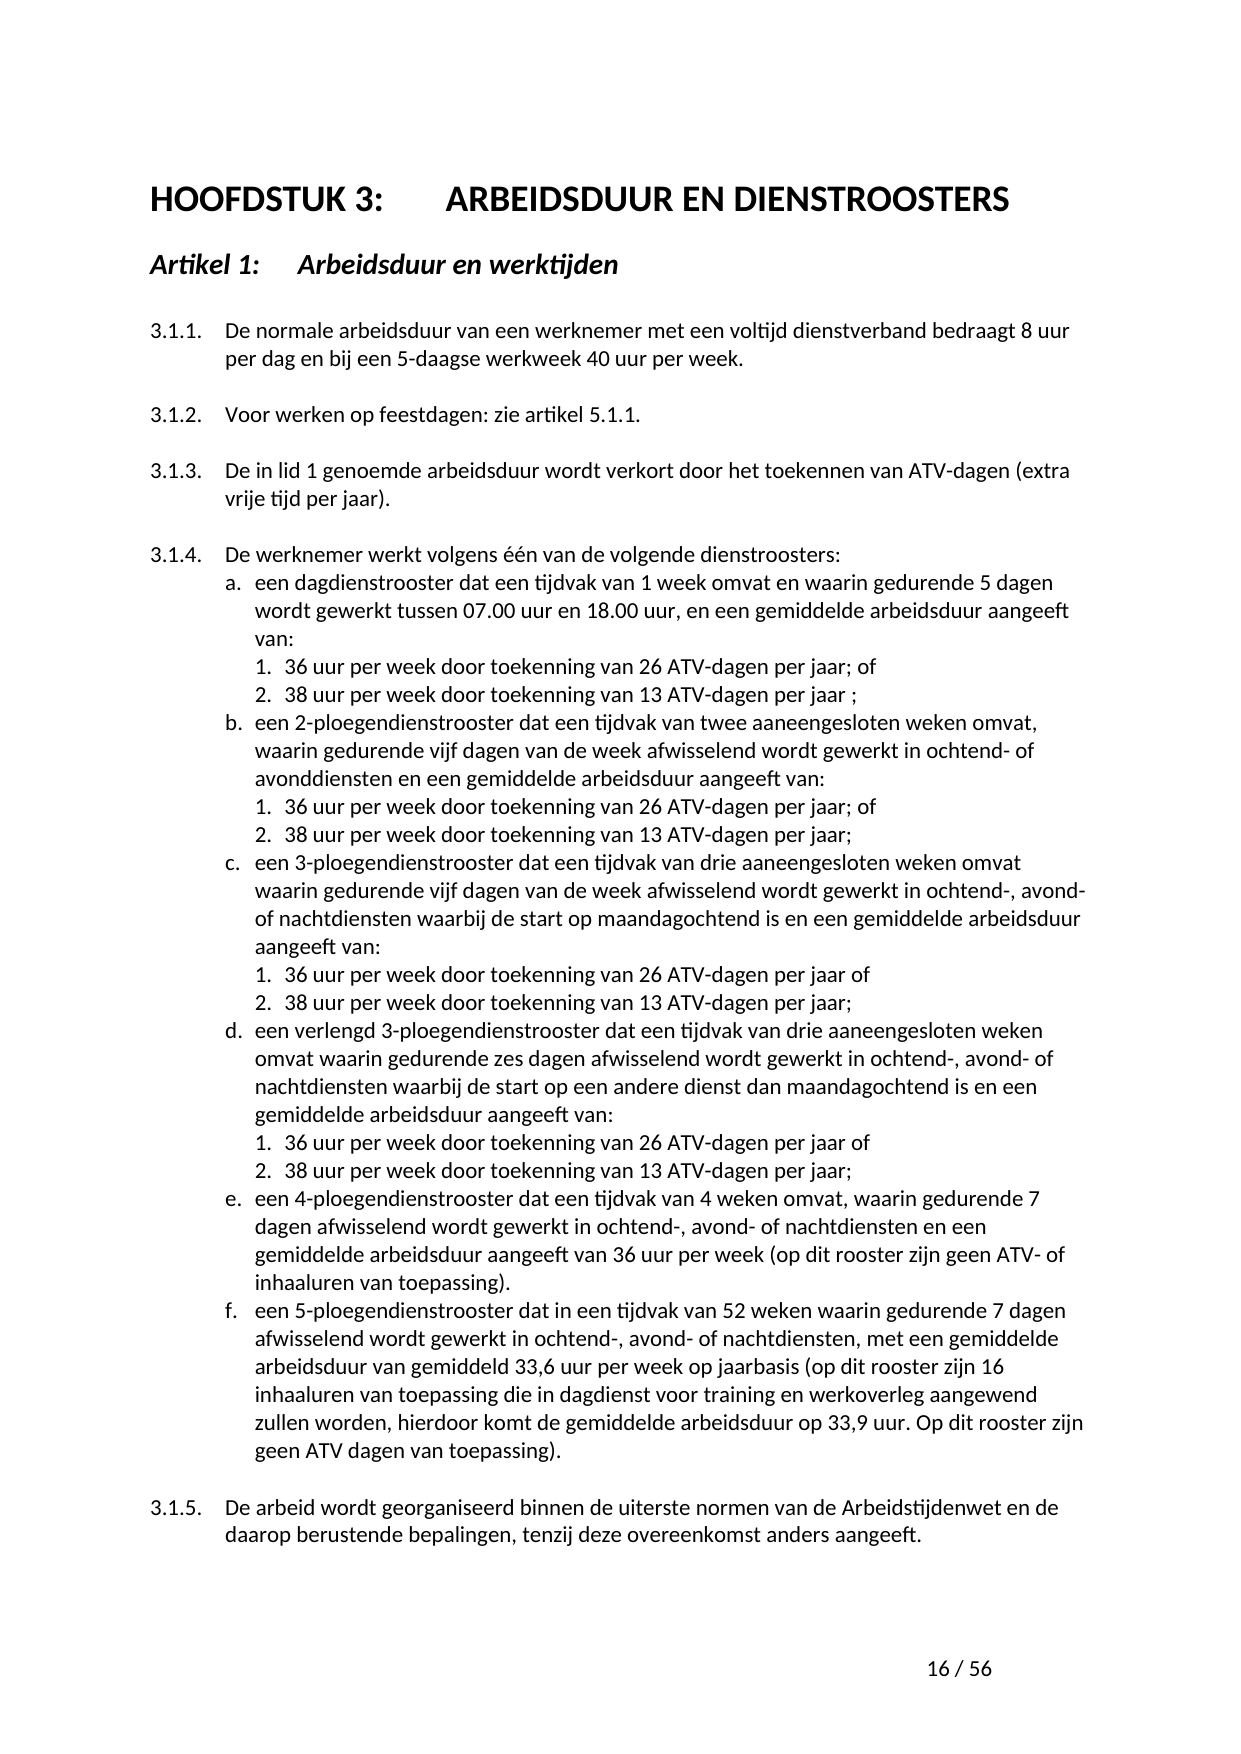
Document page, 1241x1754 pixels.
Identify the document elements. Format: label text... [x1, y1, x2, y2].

list een dagdienstrooster dat een tijdvak van 1 week omvat en waarin gedurende 5 dagen wordt gewerkt tussen 07.00 uur en 18.00 uur, en een gemiddelde arbeidsduur aangeeft van: [225, 568, 1090, 652]
subtitle Artikel 1: Arbeidsduur en werktijden [150, 246, 1090, 281]
text 2. 38 uur per week door toekenning van 13 ATV-dagen per jaar; [254, 820, 1090, 848]
text d. een verlengd 3-ploegendienstrooster dat een tijdvak van drie aaneengesloten weken omvat waarin gedurende zes dagen afwisselend wordt gewerkt in ochtend-, avond- of nachtdiensten waarbij de start op een andere dienst dan maandagochtend is en een gemiddelde arbeidsduur aangeeft van: [225, 1016, 1090, 1128]
text 2. 38 uur per week door toekenning van 13 ATV-dagen per jaar ; [254, 680, 1090, 708]
list Voor werken op feestdagen: zie artikel 5.1.1. [150, 400, 1090, 428]
text c. een 3-ploegendienstrooster dat een tijdvak van drie aaneengesloten weken omvat waarin gedurende vijf dagen van de week afwisselend wordt gewerkt in ochtend-, avond- of nachtdiensten waarbij de start op maandagochtend is en een gemiddelde arbeidsduur aangeeft van: [225, 848, 1090, 960]
list De normale arbeidsduur van een werknemer met een voltijd dienstverband bedraagt 8 uur per dag en bij een 5-daagse werkweek 40 uur per week. [150, 316, 1090, 372]
text e. een 4-ploegendienstrooster dat een tijdvak van 4 weken omvat, waarin gedurende 7 dagen afwisselend wordt gewerkt in ochtend-, avond- of nachtdiensten en een gemiddelde arbeidsduur aangeeft van 36 uur per week (op dit rooster zijn geen ATV- of inhaaluren van toepassing). [225, 1184, 1090, 1296]
text 2. 38 uur per week door toekenning van 13 ATV-dagen per jaar; [254, 988, 1090, 1016]
list De werknemer werkt volgens één van de volgende dienstroosters: [150, 540, 1090, 568]
list De arbeid wordt georganiseerd binnen de uiterste normen van de Arbeidstijdenwet en de daarop berustende bepalingen, tenzij deze overeenkomst anders aangeeft. [150, 1493, 1090, 1549]
text 1. 36 uur per week door toekenning van 26 ATV-dagen per jaar of [254, 1128, 1090, 1156]
subtitle HOOFDSTUK 3: ARBEIDSDUUR EN DIENSTROOSTERS [150, 175, 1090, 221]
text b. een 2-ploegendienstrooster dat een tijdvak van twee aaneengesloten weken omvat, waarin gedurende vijf dagen van de week afwisselend wordt gewerkt in ochtend- of avonddiensten en een gemiddelde arbeidsduur aangeeft van: [225, 708, 1090, 792]
text 1. 36 uur per week door toekenning van 26 ATV-dagen per jaar; of [254, 652, 1090, 680]
list De in lid 1 genoemde arbeidsduur wordt verkort door het toekennen van ATV-dagen (extra vrije tijd per jaar). [150, 456, 1090, 512]
text 1. 36 uur per week door toekenning van 26 ATV-dagen per jaar of [254, 960, 1090, 988]
text f. een 5-ploegendienstrooster dat in een tijdvak van 52 weken waarin gedurende 7 dagen afwisselend wordt gewerkt in ochtend-, avond- of nachtdiensten, met een gemiddelde arbeidsduur van gemiddeld 33,6 uur per week op jaarbasis (op dit rooster zijn 16 inhaaluren van toepassing die in dagdienst voor training en werkoverleg aangewend zullen worden, hierdoor komt de gemiddelde arbeidsduur op 33,9 uur. Op dit rooster zijn geen ATV dagen van toepassing). [225, 1296, 1090, 1464]
text 1. 36 uur per week door toekenning van 26 ATV-dagen per jaar; of [254, 792, 1090, 820]
text 2. 38 uur per week door toekenning van 13 ATV-dagen per jaar; [254, 1156, 1090, 1184]
